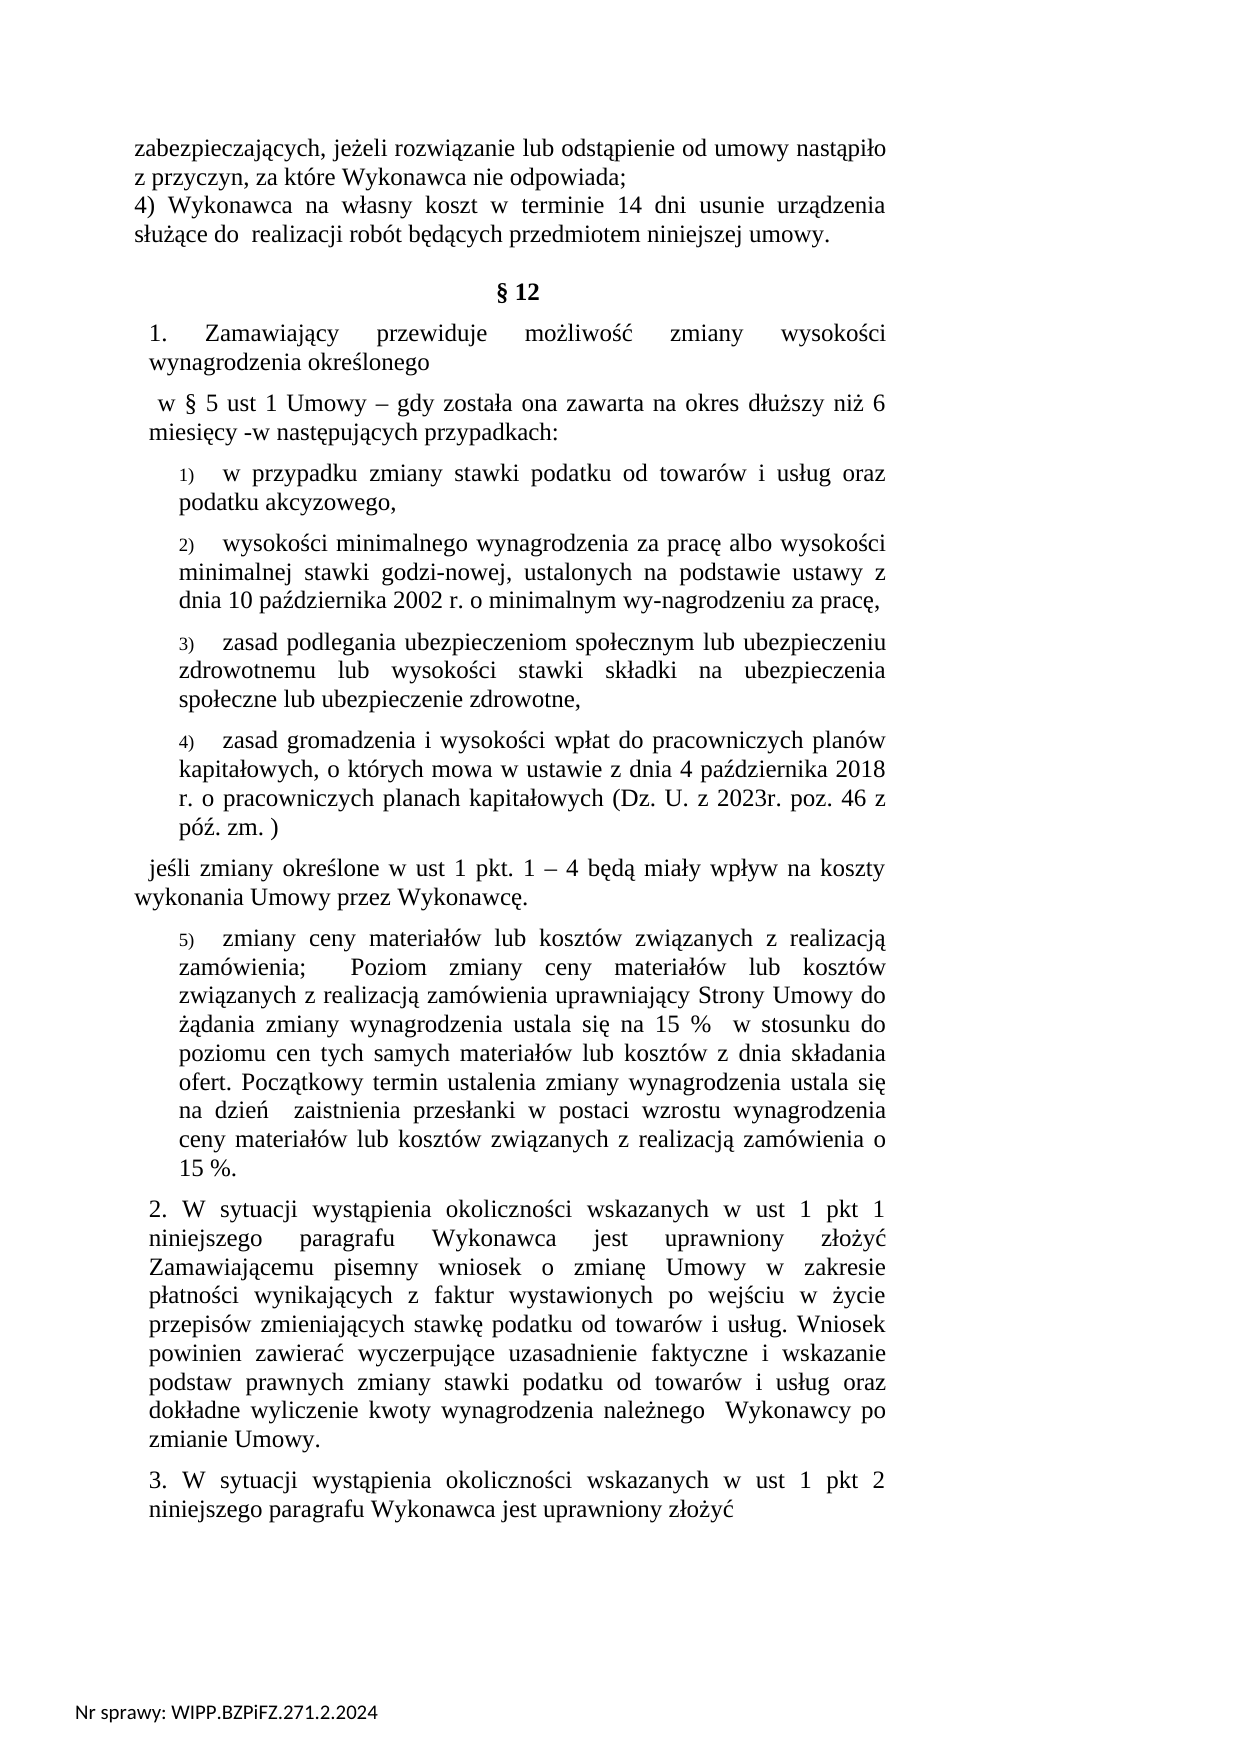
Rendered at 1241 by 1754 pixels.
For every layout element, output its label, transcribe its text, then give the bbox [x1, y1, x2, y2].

list zasad podlegania ubezpieczeniom społecznym lub ubezpieczeniu zdrowotnemu lub wysokości stawki składki na ubezpieczenia społeczne lub ubezpieczenie zdrowotne, [178, 627, 887, 713]
list zmiany ceny materiałów lub kosztów związanych z realizacją zamówienia; Poziom zmiany ceny materiałów lub kosztów związanych z realizacją zamówienia uprawniający Strony Umowy do żądania zmiany wynagrodzenia ustala się na 15 % w stosunku do poziomu cen tych samych materiałów lub kosztów z dnia składania ofert. Początkowy termin ustalenia zmiany wynagrodzenia ustala się na dzień zaistnienia przesłanki w postaci wzrostu wynagrodzenia ceny materiałów lub kosztów związanych z realizacją zamówienia o 15 %. [178, 923, 887, 1182]
list zasad gromadzenia i wysokości wpłat do pracowniczych planów kapitałowych, o których mowa w ustawie z dnia 4 października 2018 r. o pracowniczych planach kapitałowych (Dz. U. z 2023r. poz. 46 z póź. zm. ) [178, 725, 887, 840]
text 1. Zamawiający przewiduje możliwość zmiany wysokości wynagrodzenia określonego [149, 318, 887, 375]
text 2. W sytuacji wystąpienia okoliczności wskazanych w ust 1 pkt 1 niniejszego paragrafu Wykonawca jest uprawniony złożyć Zamawiającemu pisemny wniosek o zmianę Umowy w zakresie płatności wynikających z faktur wystawionych po wejściu w życie przepisów zmieniających stawkę podatku od towarów i usług. Wniosek powinien zawierać wyczerpujące uzasadnienie faktyczne i wskazanie podstaw prawnych zmiany stawki podatku od towarów i usług oraz dokładne wyliczenie kwoty wynagrodzenia należnego Wykonawcy po zmianie Umowy. [149, 1194, 887, 1453]
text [134, 133, 887, 190]
text 3. W sytuacji wystąpienia okoliczności wskazanych w ust 1 pkt 2 niniejszego paragrafu Wykonawca jest uprawniony złożyć [149, 1465, 887, 1523]
text w § 5 ust 1 Umowy – gdy została ona zawarta na okres dłuższy niż 6 miesięcy -w następujących przypadkach: [149, 388, 887, 445]
list w przypadku zmiany stawki podatku od towarów i usług oraz podatku akcyzowego, [178, 458, 887, 515]
list wysokości minimalnego wynagrodzenia za pracę albo wysokości minimalnej stawki godzi-nowej, ustalonych na podstawie ustawy z dnia 10 października 2002 r. o minimalnym wy-nagrodzeniu za pracę, [178, 528, 887, 614]
text jeśli zmiany określone w ust 1 pkt. 1 – 4 będą miały wpływ na koszty wykonania Umowy przez Wykonawcę. [134, 853, 887, 910]
text 4) Wykonawca na własny koszt w terminie 14 dni usunie urządzenia służące do realizacji robót będących przedmiotem niniejszej umowy. [134, 190, 887, 248]
text § 12 [134, 277, 887, 305]
